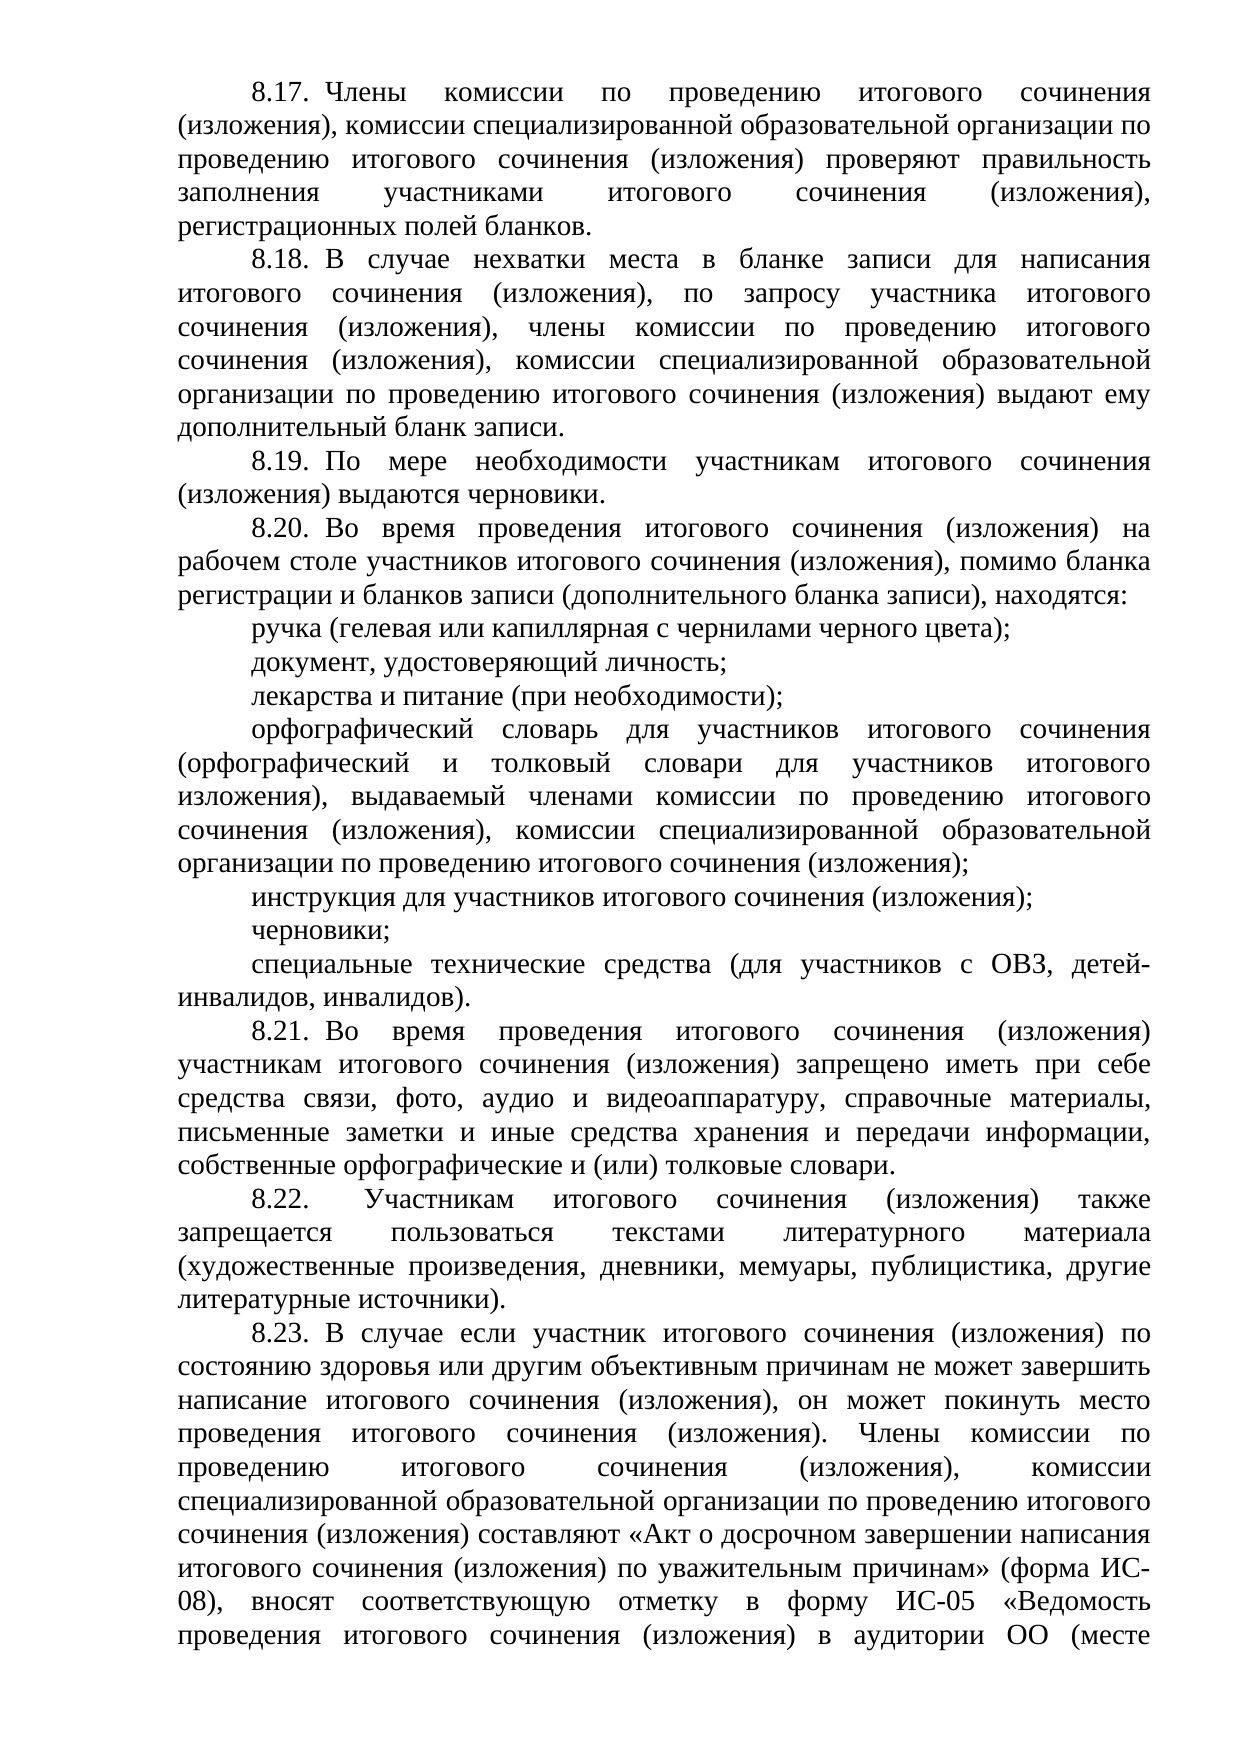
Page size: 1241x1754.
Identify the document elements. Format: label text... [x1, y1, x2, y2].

list документ, удостоверяющий личность; [177, 644, 1152, 678]
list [177, 1315, 1152, 1650]
list Во время проведения итогового сочинения (изложения) участникам итогового сочинения (изложения) запрещено иметь при себе средства связи, фото, аудио и видеоаппаратуру, справочные материалы, письменные заметки и иные средства хранения и передачи информации, собственные орфографические и (или) толковые словари. [177, 1013, 1152, 1181]
list орфографический словарь для участников итогового сочинения (орфографический и толковый словари для участников итогового изложения), выдаваемый членами комиссии по проведению итогового сочинения (изложения), комиссии специализированной образовательной организации по проведению итогового сочинения (изложения); [177, 711, 1152, 879]
list В случае нехватки места в бланке записи для написания итогового сочинения (изложения), по запросу участника итогового сочинения (изложения), члены комиссии по проведению итогового сочинения (изложения), комиссии специализированной образовательной организации по проведению итогового сочинения (изложения) выдают ему дополнительный бланк записи. [177, 242, 1152, 443]
list По мере необходимости участникам итогового сочинения (изложения) выдаются черновики. [177, 443, 1152, 510]
list Во время проведения итогового сочинения (изложения) на рабочем столе участников итогового сочинения (изложения), помимо бланка регистрации и бланков записи (дополнительного бланка записи), находятся: [177, 510, 1152, 611]
text инструкция для участников итогового сочинения (изложения); [177, 879, 1152, 912]
text специальные технические средства (для участников с ОВЗ, детей-инвалидов, инвалидов). [177, 946, 1152, 1013]
list ручка (гелевая или капиллярная с чернилами черного цвета); [177, 611, 1152, 644]
list Участникам итогового сочинения (изложения) также запрещается пользоваться текстами литературного материала (художественные произведения, дневники, мемуары, публицистика, другие литературные источники). [177, 1181, 1152, 1315]
list лекарства и питание (при необходимости); [177, 678, 1152, 711]
text черновики; [177, 912, 1152, 946]
list Члены комиссии по проведению итогового сочинения (изложения), комиссии специализированной образовательной организации по проведению итогового сочинения (изложения) проверяют правильность заполнения участниками итогового сочинения (изложения), регистрационных полей бланков. [177, 74, 1152, 242]
